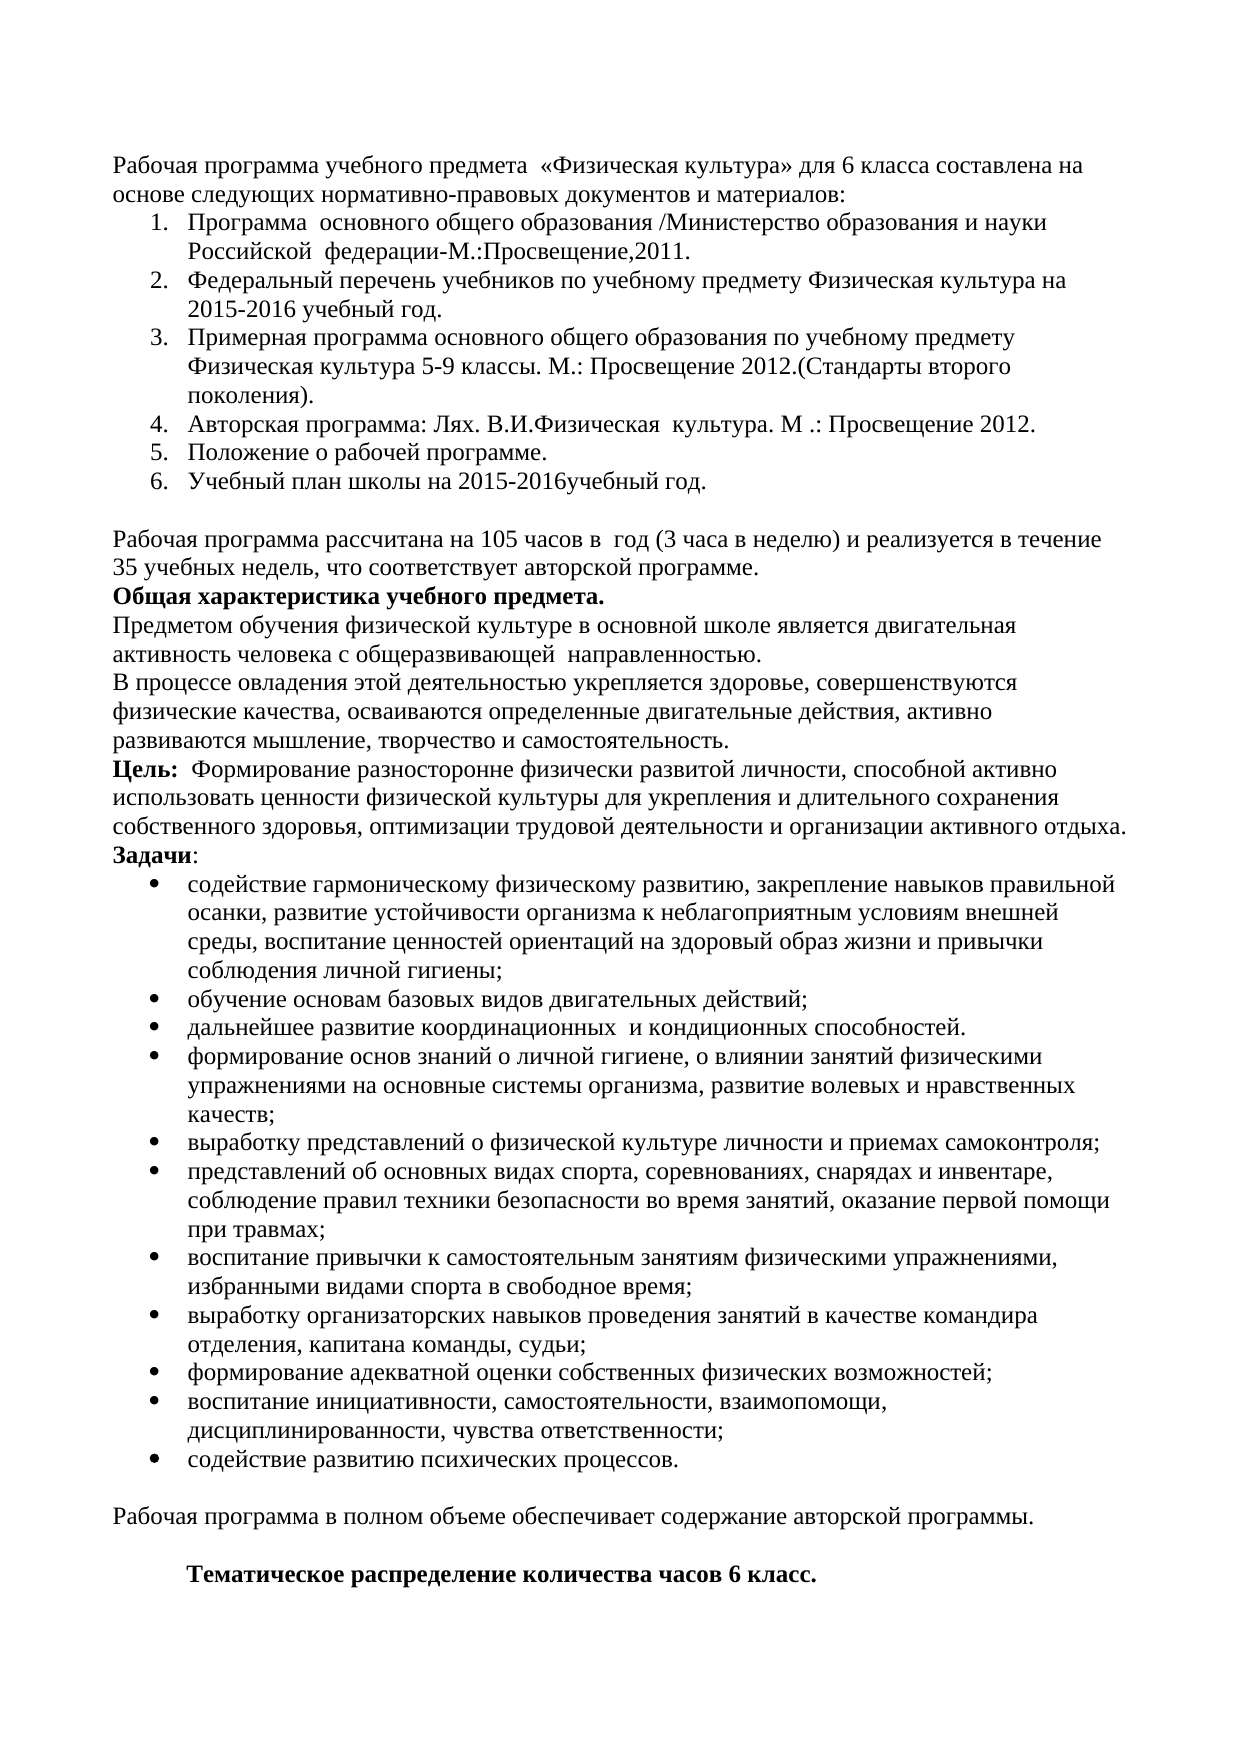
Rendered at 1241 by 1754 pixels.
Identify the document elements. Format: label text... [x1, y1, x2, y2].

list Примерная программа основного общего образования по учебному предмету Физическая культура 5-9 классы. М.: Просвещение 2012.(Стандарты второго поколения). [150, 322, 1128, 409]
list воспитание привычки к самостоятельным занятиям физическими упражнениями, избранными видами спорта в свободное время; [150, 1242, 1128, 1300]
list содействие гармоническому физическому развитию, закрепление навыков правильной осанки, развитие устойчивости организма к неблагоприятным условиям внешней среды, воспитание ценностей ориентаций на здоровый образ жизни и привычки соблюдения личной гигиены; [150, 869, 1128, 984]
list представлений об основных видах спорта, соревнованиях, снарядах и инвентаре, соблюдение правил техники безопасности во время занятий, оказание первой помощи при травмах; [150, 1156, 1128, 1242]
text Тематическое распределение количества часов 6 класс. [112, 1559, 1128, 1587]
list воспитание инициативности, самостоятельности, взаимопомощи, дисциплинированности, чувства ответственности; [150, 1386, 1128, 1444]
list выработку представлений о физической культуре личности и приемах самоконтроля; [150, 1127, 1128, 1156]
list дальнейшее развитие координационных и кондиционных способностей. [150, 1012, 1128, 1041]
text Рабочая программа рассчитана на 105 часов в год (3 часа в неделю) и реализуется в течение 35 учебных недель, что соответствует авторской программе. [112, 524, 1128, 581]
text Цель: Формирование разносторонне физически развитой личности, способной активно использовать ценности физической культуры для укрепления и длительного сохранения собственного здоровья, оптимизации трудовой деятельности и организации активного отдыха. [112, 754, 1128, 840]
list Учебный план школы на 2015-2016учебный год. [150, 466, 1128, 495]
list формирование адекватной оценки собственных физических возможностей; [150, 1357, 1128, 1386]
list содействие развитию психических процессов. [150, 1444, 1128, 1472]
list Программа основного общего образования /Министерство образования и науки Российской федерации-М.:Просвещение,2011. [150, 207, 1128, 265]
list формирование основ знаний о личной гигиене, о влиянии занятий физическими упражнениями на основные системы организма, развитие волевых и нравственных качеств; [150, 1041, 1128, 1127]
text Рабочая программа учебного предмета «Физическая культура» для 6 класса составлена на основе следующих нормативно-правовых документов и материалов: [112, 150, 1128, 207]
list Авторская программа: Лях. В.И.Физическая культура. М .: Просвещение 2012. [150, 409, 1128, 437]
list Федеральный перечень учебников по учебному предмету Физическая культура на 2015-2016 учебный год. [150, 265, 1128, 322]
list обучение основам базовых видов двигательных действий; [150, 984, 1128, 1012]
text Задачи: [112, 840, 1128, 869]
text Рабочая программа в полном объеме обеспечивает содержание авторской программы. [112, 1501, 1128, 1530]
list выработку организаторских навыков проведения занятий в качестве командира отделения, капитана команды, судьи; [150, 1300, 1128, 1357]
list Положение о рабочей программе. [150, 437, 1128, 466]
text Общая характеристика учебного предмета. [112, 581, 1128, 610]
text Предметом обучения физической культуре в основной школе является двигательная активность человека с общеразвивающей направленностью. [112, 610, 1128, 667]
text В процессе овладения этой деятельностью укрепляется здоровье, совершенствуются физические качества, осваиваются определенные двигательные действия, активно развиваются мышление, творчество и самостоятельность. [112, 667, 1128, 754]
